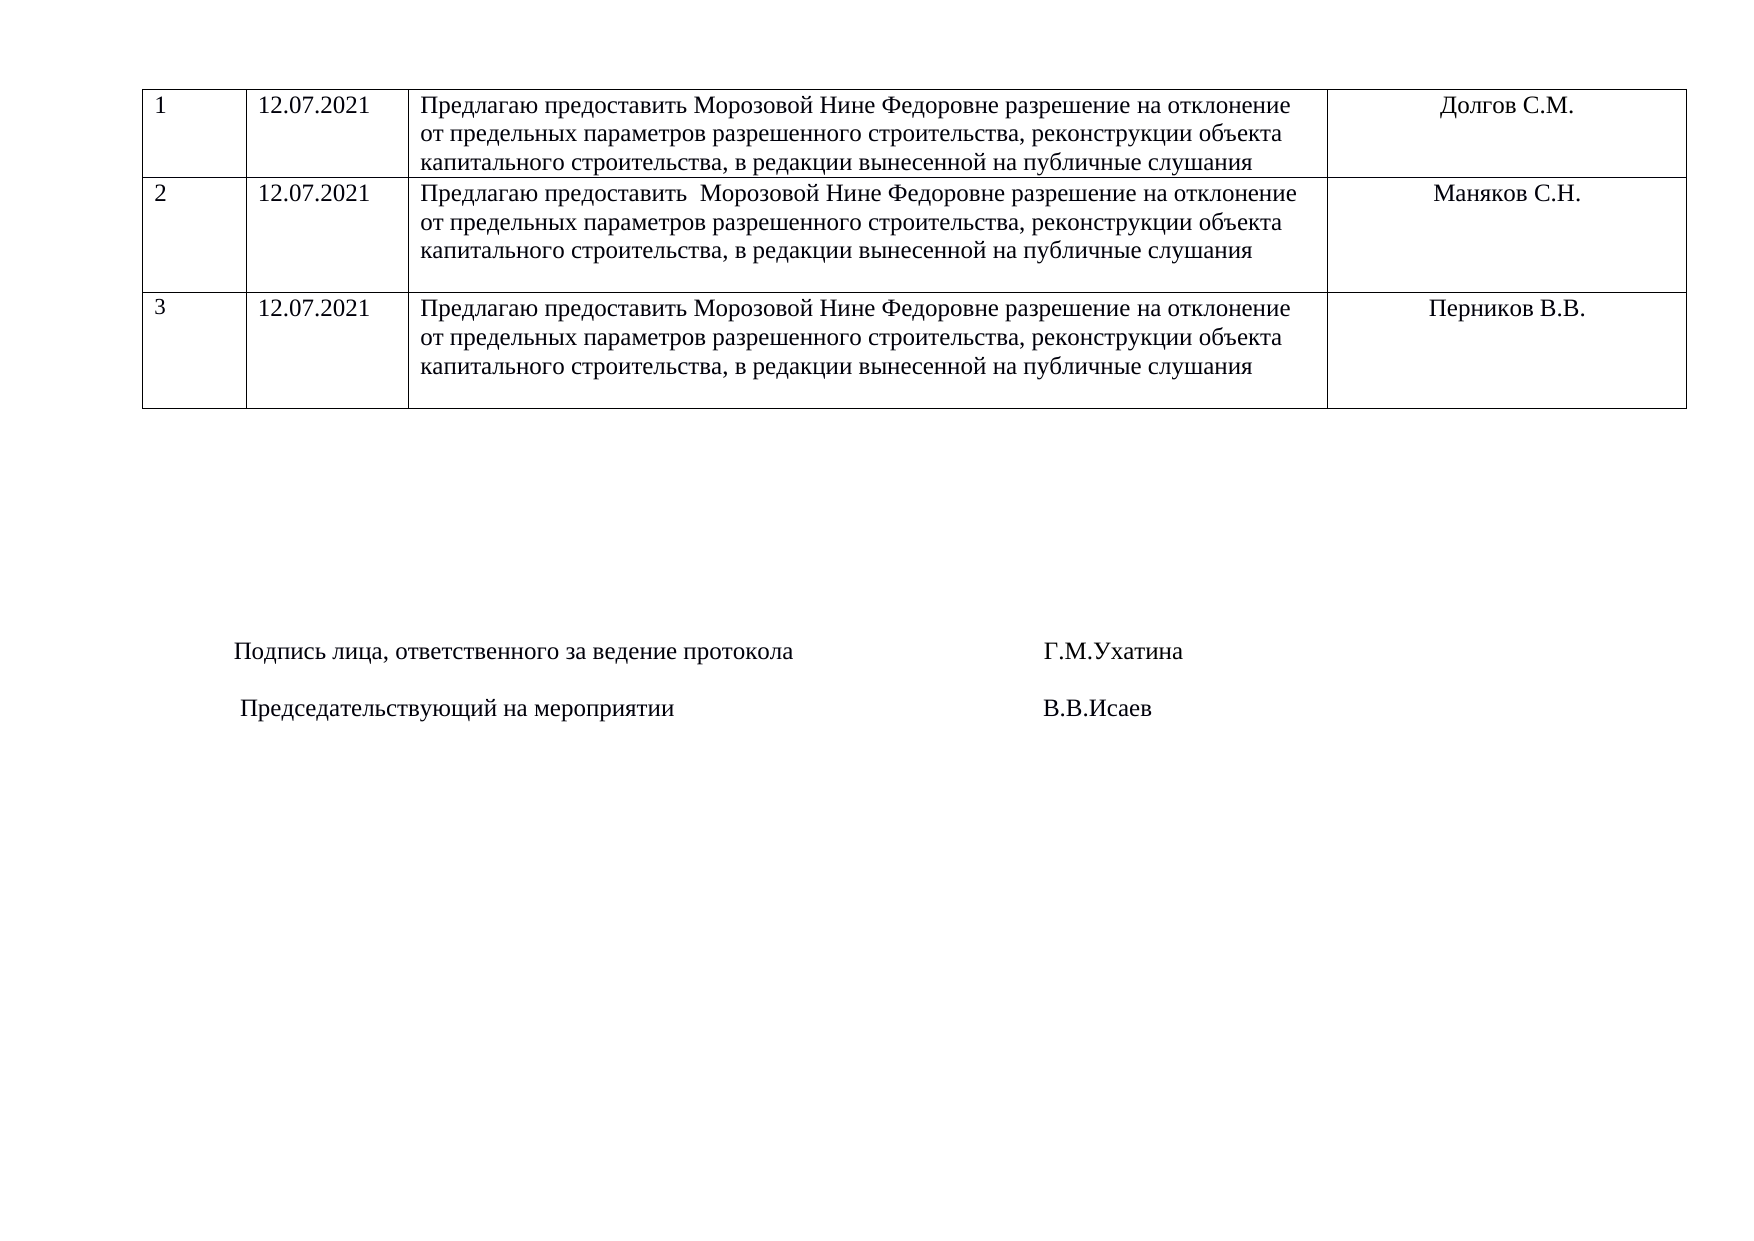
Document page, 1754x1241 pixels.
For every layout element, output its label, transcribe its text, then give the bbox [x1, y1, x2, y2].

table_cell 3 [143, 293, 246, 408]
table_cell 1 [143, 90, 246, 177]
text Председательствующий на мероприятии В.В.Исаев [177, 693, 1665, 722]
table_cell Долгов С.М. [1328, 90, 1686, 177]
table_cell 12.07.2021 [247, 293, 408, 408]
table_cell Предлагаю предоставить Морозовой Нине Федоровне разрешение на отклонение от предельных параметров разрешенного строительства, реконструкции объекта капитального строительства, в редакции вынесенной на публичные слушания [409, 178, 1327, 292]
table_cell 12.07.2021 [247, 178, 408, 292]
table_cell Предлагаю предоставить Морозовой Нине Федоровне разрешение на отклонение от предельных параметров разрешенного строительства, реконструкции объекта капитального строительства, в редакции вынесенной на публичные слушания [409, 293, 1327, 408]
table_cell 12.07.2021 [247, 90, 408, 177]
table_cell Перников В.В. [1328, 293, 1686, 408]
table_cell 2 [143, 178, 246, 292]
table_cell Маняков С.Н. [1328, 178, 1686, 292]
text Подпись лица, ответственного за ведение протокола Г.М.Ухатина [177, 636, 1665, 665]
table_cell Предлагаю предоставить Морозовой Нине Федоровне разрешение на отклонение от предельных параметров разрешенного строительства, реконструкции объекта капитального строительства, в редакции вынесенной на публичные слушания [409, 90, 1327, 177]
